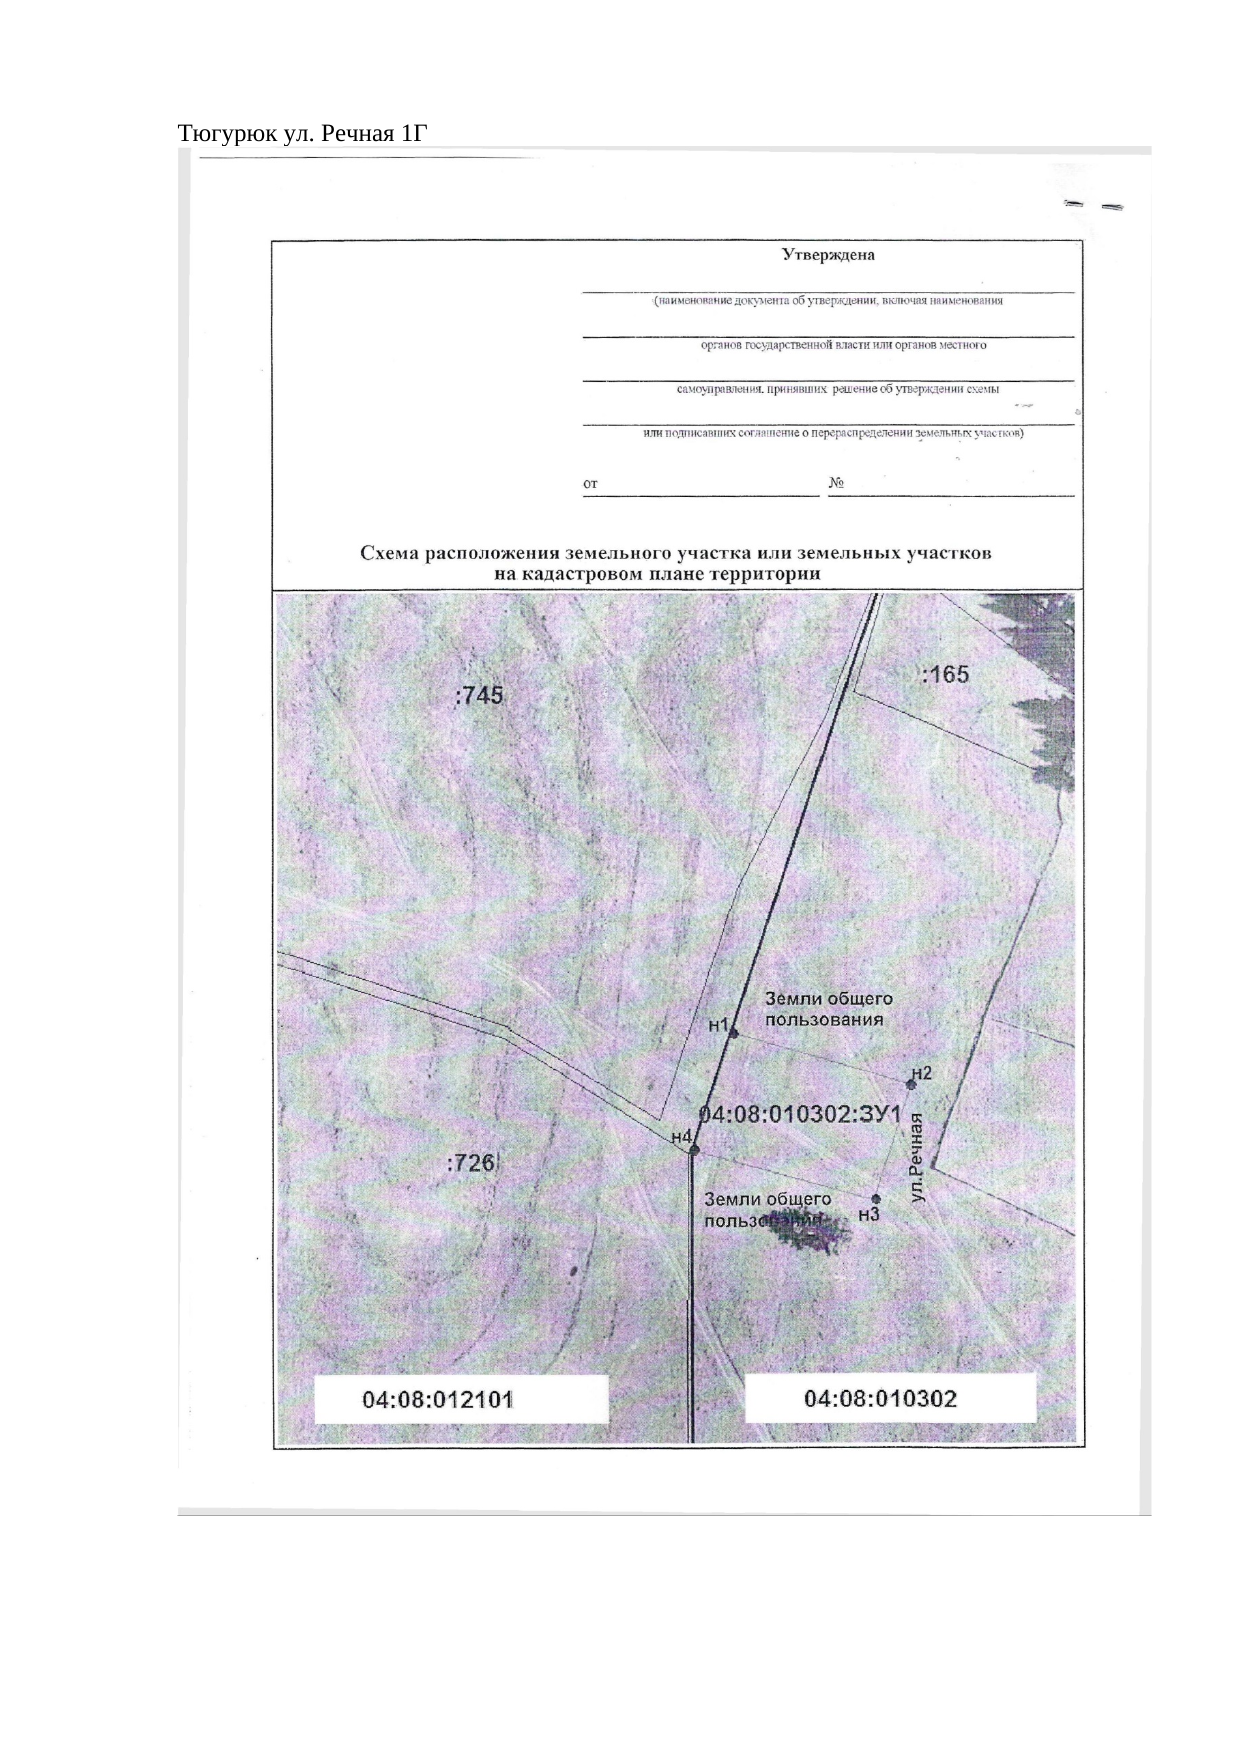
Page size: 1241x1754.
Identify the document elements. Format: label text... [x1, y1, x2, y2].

text Тюгурюк ул. Речная 1ВТюгурюк ул. Речная 1Г [177, 118, 1152, 146]
picture [177, 146, 1152, 1516]
